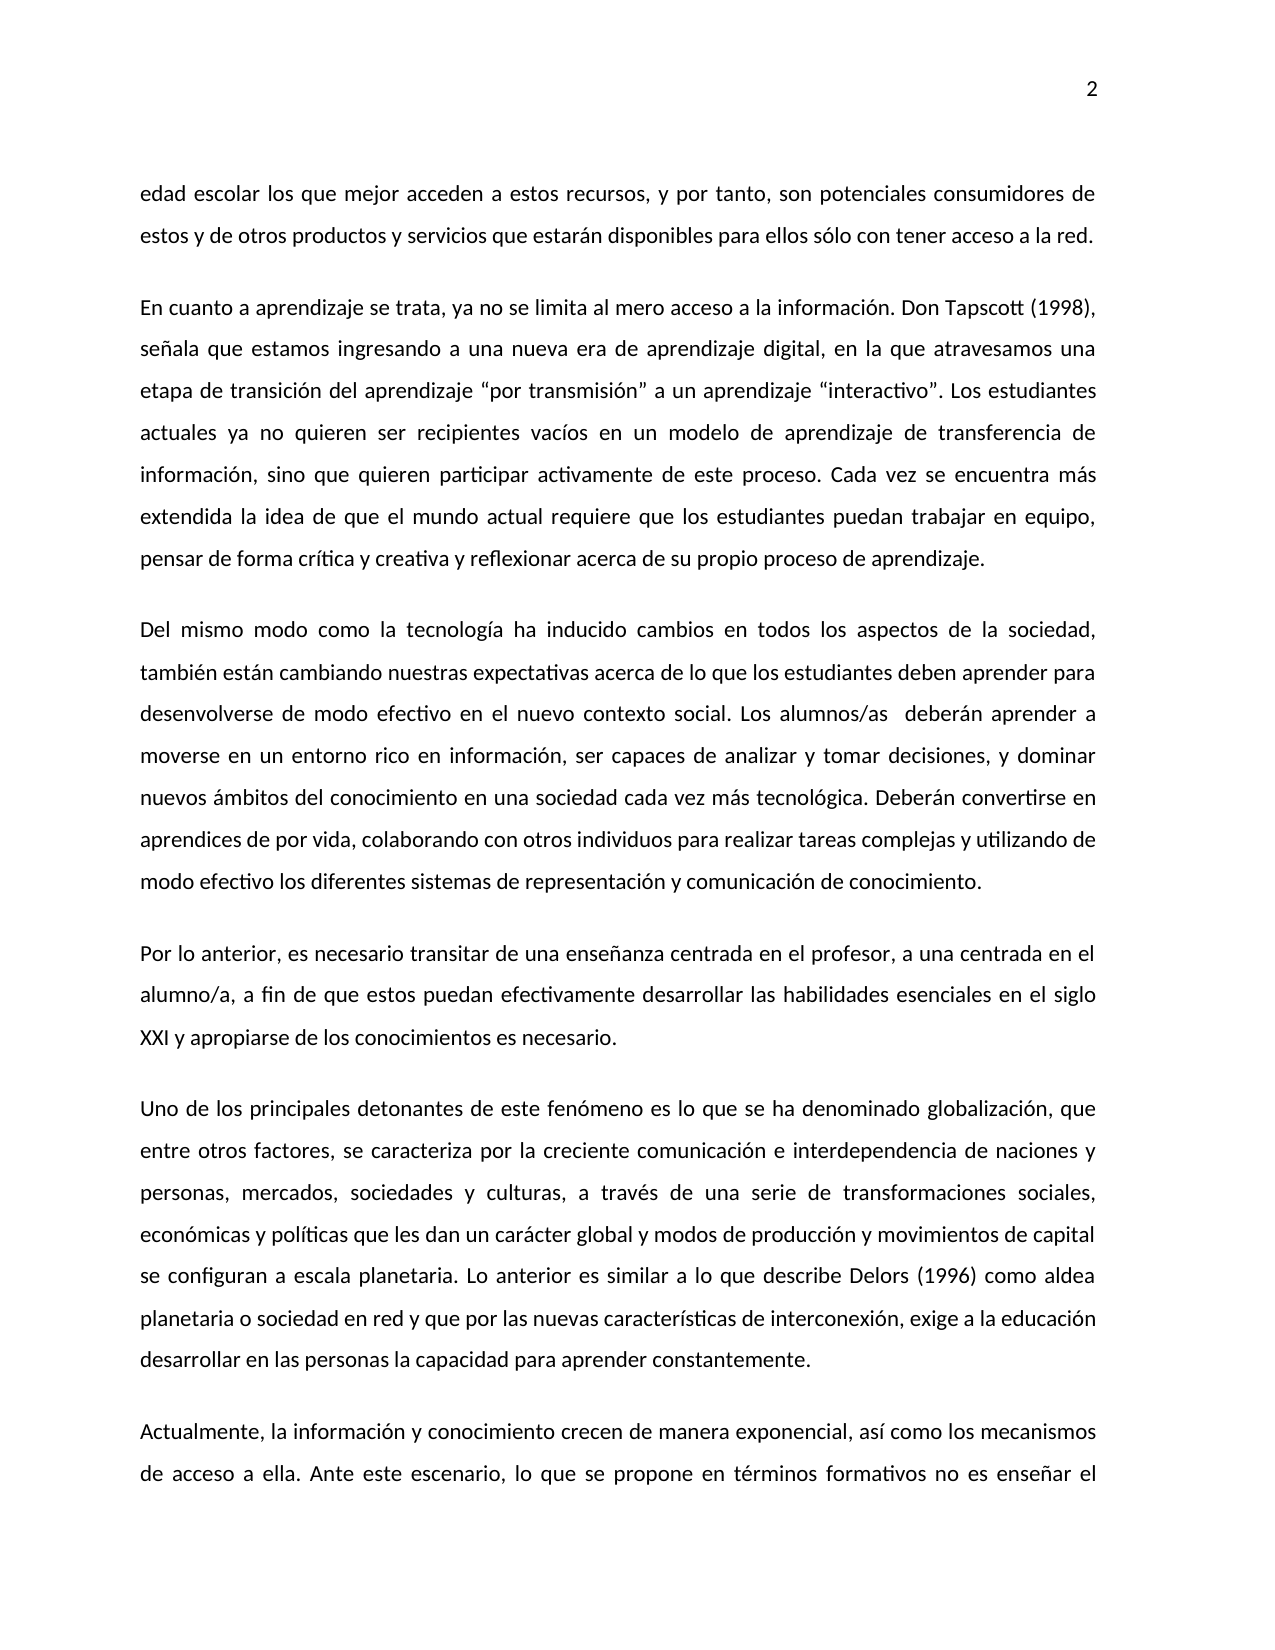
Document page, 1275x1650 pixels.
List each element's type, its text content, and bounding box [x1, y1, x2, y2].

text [140, 179, 1098, 249]
text En cuanto a aprendizaje se trata, ya no se limita al mero acceso a la información. Don Tapscott (1998), señala que estamos ingresando a una nueva era de aprendizaje digital, en la que atravesamos una etapa de transición del aprendizaje “por transmisión” a un aprendizaje “interactivo”. Los estudiantes actuales ya no quieren ser recipientes vacíos en un modelo de aprendizaje de transferencia de información, sino que quieren participar activamente de este proceso. Cada vez se encuentra más extendida la idea de que el mundo actual requiere que los estudiantes puedan trabajar en equipo, pensar de forma crítica y creativa y reflexionar acerca de su propio proceso de aprendizaje. [140, 293, 1098, 572]
text Uno de los principales detonantes de este fenómeno es lo que se ha denominado globalización, que entre otros factores, se caracteriza por la creciente comunicación e interdependencia de naciones y personas, mercados, sociedades y culturas, a través de una serie de transformaciones sociales, económicas y políticas que les dan un carácter global y modos de producción y movimientos de capital se configuran a escala planetaria. Lo anterior es similar a lo que describe Delors (1996) como aldea planetaria o sociedad en red y que por las nuevas características de interconexión, exige a la educación desarrollar en las personas la capacidad para aprender constantemente. [140, 1094, 1098, 1374]
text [140, 1417, 1098, 1487]
text Del mismo modo como la tecnología ha inducido cambios en todos los aspectos de la sociedad, también están cambiando nuestras expectativas acerca de lo que los estudiantes deben aprender para desenvolverse de modo efectivo en el nuevo contexto social. Los alumnos/as deberán aprender a moverse en un entorno rico en información, ser capaces de analizar y tomar decisiones, y dominar nuevos ámbitos del conocimiento en una sociedad cada vez más tecnológica. Deberán convertirse en aprendices de por vida, colaborando con otros individuos para realizar tareas complejas y utilizando de modo efectivo los diferentes sistemas de representación y comunicación de conocimiento. [140, 616, 1098, 896]
text Por lo anterior, es necesario transitar de una enseñanza centrada en el profesor, a una centrada en el alumno/a, a fin de que estos puedan efectivamente desarrollar las habilidades esenciales en el siglo XXI y apropiarse de los conocimientos es necesario. [140, 939, 1098, 1051]
